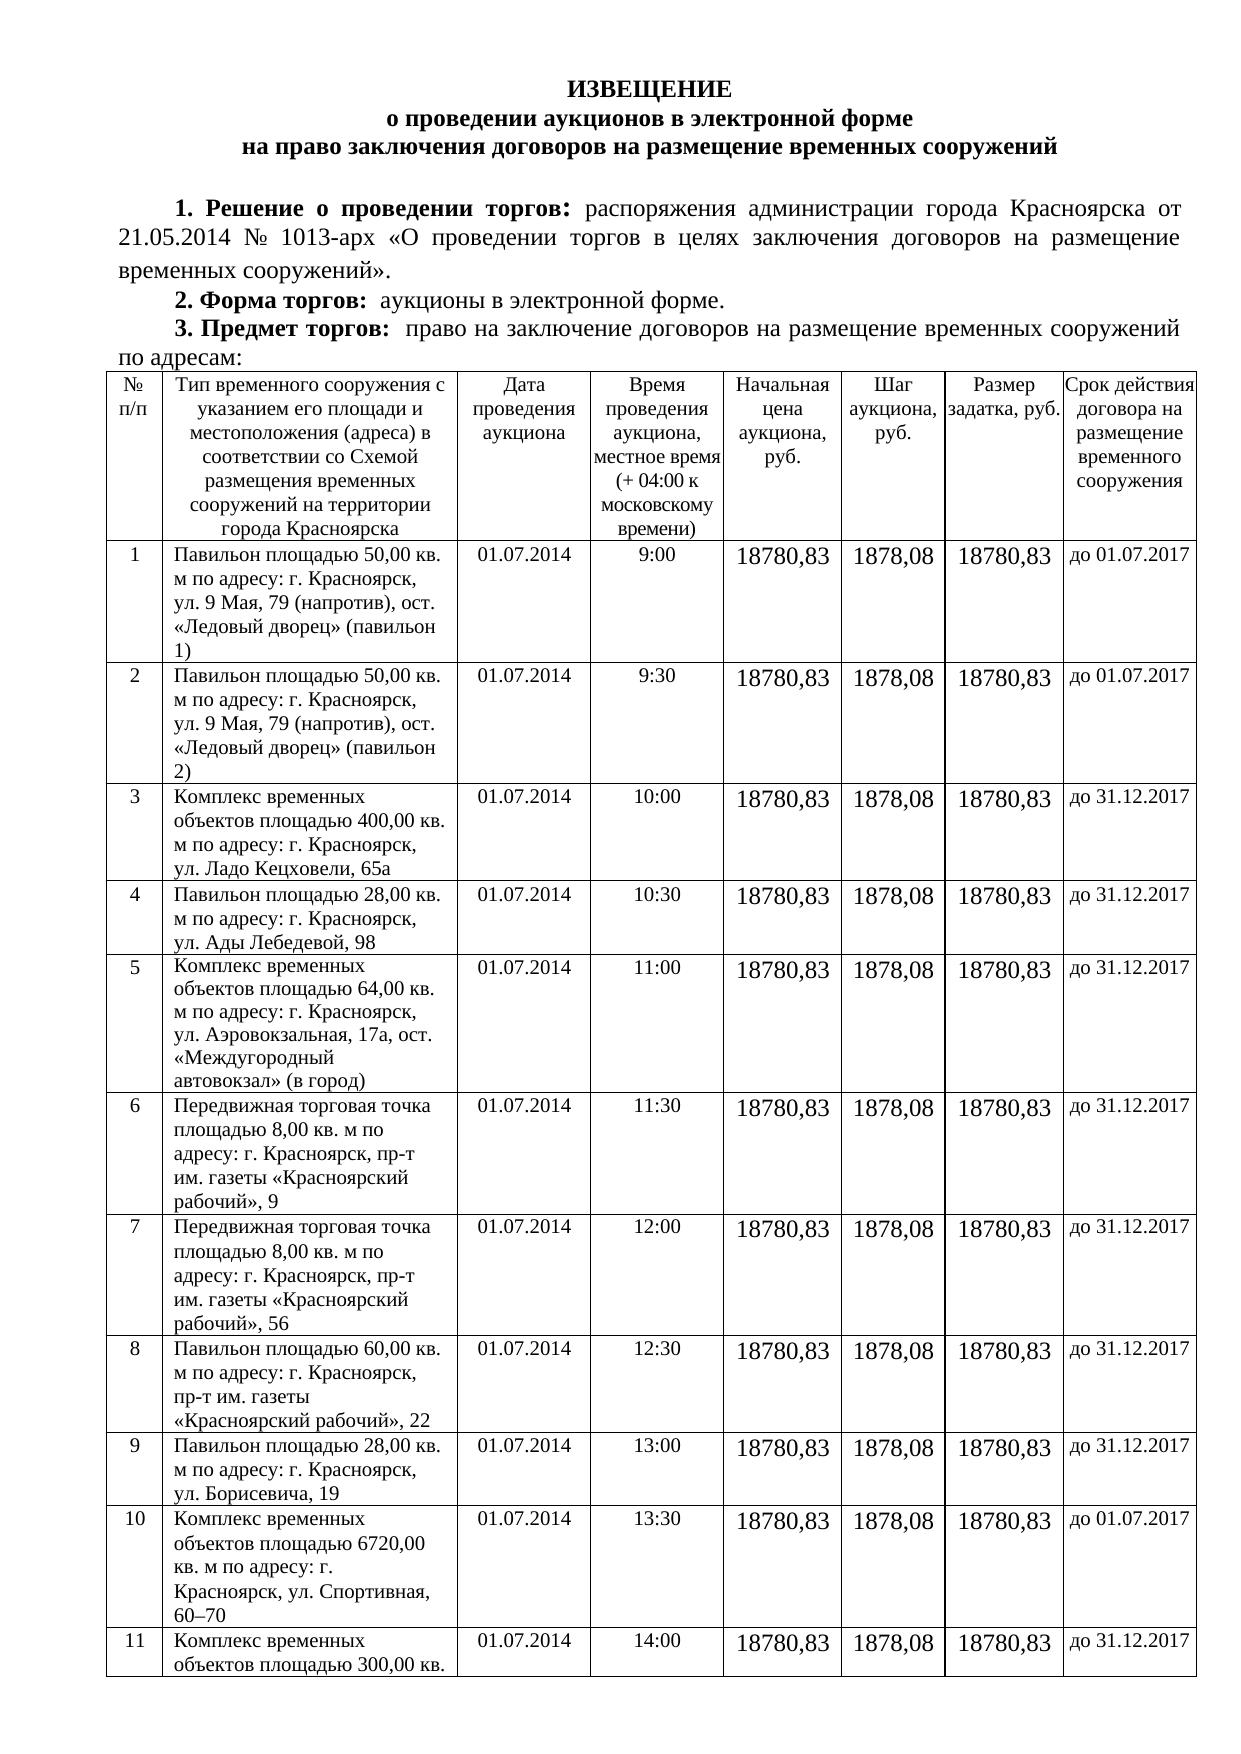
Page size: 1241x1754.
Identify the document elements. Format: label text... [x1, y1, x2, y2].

table_cell 18780,83 [724, 541, 841, 662]
table_cell до 31.12.2017 [1064, 784, 1196, 880]
table_cell 18780,83 [724, 1215, 841, 1335]
table_cell 1878,08 [842, 955, 944, 1092]
table_cell 5 [107, 955, 162, 1092]
table_header Размер задатка, руб. [946, 372, 1063, 540]
table_cell до 31.12.2017 [1064, 1093, 1196, 1213]
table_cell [163, 1628, 457, 1676]
subtitle ИЗВЕЩЕНИЕ [118, 74, 1181, 103]
table_cell 1878,08 [842, 881, 944, 954]
table_cell 11 [107, 1628, 162, 1676]
text на право заключения договоров на размещение временных сооружений [118, 131, 1181, 160]
table_cell до 01.07.2017 [1064, 1506, 1196, 1627]
table_cell 10 [107, 1506, 162, 1627]
table_cell Павильон площадью 28,00 кв. м по адресу: г. Красноярск, ул. Борисевича, 19 [163, 1433, 457, 1505]
table_cell 1878,08 [842, 1433, 944, 1505]
table_cell 1878,08 [842, 663, 944, 783]
table_cell до 31.12.2017 [1064, 881, 1196, 954]
table_cell 01.07.2014 [458, 881, 590, 954]
table_cell 1878,08 [842, 784, 944, 880]
table_cell Передвижная торговая точка площадью 8,00 кв. м по адресу: г. Красноярск, пр-т им. газеты «Красноярский рабочий», 56 [163, 1215, 457, 1335]
table_cell 18780,83 [724, 1506, 841, 1627]
table_cell 1 [107, 541, 162, 662]
table_cell 18780,83 [724, 881, 841, 954]
text о проведении аукционов в электронной форме [118, 103, 1181, 131]
table_cell до 31.12.2017 [1064, 955, 1196, 1092]
table_cell до 31.12.2017 [1064, 1336, 1196, 1432]
table_cell 18780,83 [946, 955, 1063, 1092]
table_cell 12:00 [591, 1215, 723, 1335]
table_cell 18780,83 [946, 784, 1063, 880]
table_cell 14:00 [591, 1628, 723, 1676]
text 1. Решение о проведении торгов: распоряжения администрации города Красноярска от 21.05.2014 № 1013-арх «О проведении торгов в целях заключения договоров на размещение временных сооружений». [118, 189, 1181, 285]
table_cell 10:00 [591, 784, 723, 880]
table_cell до 31.12.2017 [1064, 1215, 1196, 1335]
table_header Время проведения аукциона, местное время (+ 04:00 к московскому времени) [591, 372, 723, 540]
table_header Дата проведения аукциона [458, 372, 590, 540]
table_cell 11:30 [591, 1093, 723, 1213]
table_cell 01.07.2014 [458, 1433, 590, 1505]
table_cell 3 [107, 784, 162, 880]
table_cell 01.07.2014 [458, 541, 590, 662]
table_cell 01.07.2014 [458, 663, 590, 783]
table_cell 4 [107, 881, 162, 954]
table_cell 10:30 [591, 881, 723, 954]
table_cell до 31.12.2017 [1064, 1433, 1196, 1505]
table_cell Павильон площадью 60,00 кв. м по адресу: г. Красноярск, пр-т им. газеты «Красноярский рабочий», 22 [163, 1336, 457, 1432]
table_cell 18780,83 [724, 1336, 841, 1432]
table_cell 11:00 [591, 955, 723, 1092]
table_cell 18780,83 [946, 881, 1063, 954]
table_cell 18780,83 [946, 1336, 1063, 1432]
table_cell 9 [107, 1433, 162, 1505]
table_cell 18780,83 [946, 541, 1063, 662]
table_cell Павильон площадью 50,00 кв. м по адресу: г. Красноярск, ул. 9 Мая, 79 (напротив), ост. «Ледовый дворец» (павильон 1) [163, 541, 457, 662]
table_cell 18780,83 [724, 955, 841, 1092]
table_cell 18780,83 [724, 1093, 841, 1213]
table_cell 1878,08 [842, 541, 944, 662]
table_cell Павильон площадью 28,00 кв. м по адресу: г. Красноярск, ул. Ады Лебедевой, 98 [163, 881, 457, 954]
table_header Шаг аукциона, руб. [842, 372, 944, 540]
table_cell Передвижная торговая точка площадью 8,00 кв. м по адресу: г. Красноярск, пр-т им. газеты «Красноярский рабочий», 9 [163, 1093, 457, 1213]
table_cell 01.07.2014 [458, 955, 590, 1092]
table_cell 18780,83 [724, 1628, 841, 1676]
table_cell до 01.07.2017 [1064, 541, 1196, 662]
table_cell 01.07.2014 [458, 1093, 590, 1213]
table_cell до 31.12.2017 [1064, 1628, 1196, 1676]
table_cell 18780,83 [946, 1433, 1063, 1505]
table_cell 18780,83 [946, 1093, 1063, 1213]
table_cell 18780,83 [946, 1215, 1063, 1335]
table_cell 18780,83 [724, 1433, 841, 1505]
table_cell Комплекс временных объектов площадью 6720,00 кв. м по адресу: г. Красноярск, ул. Спортивная, 60–70 [163, 1506, 457, 1627]
table_cell 8 [107, 1336, 162, 1432]
table_cell 18780,83 [946, 1628, 1063, 1676]
text 3. Предмет торгов: право на заключение договоров на размещение временных сооружений по адресам: [118, 313, 1181, 371]
table_header № п/п [107, 372, 162, 540]
table_cell 01.07.2014 [458, 1215, 590, 1335]
table_cell 2 [107, 663, 162, 783]
table_cell 01.07.2014 [458, 784, 590, 880]
table_cell 1878,08 [842, 1506, 944, 1627]
table_cell 18780,83 [946, 1506, 1063, 1627]
table_cell 6 [107, 1093, 162, 1213]
table_header Начальная цена аукциона, руб. [724, 372, 841, 540]
table_cell Павильон площадью 50,00 кв. м по адресу: г. Красноярск, ул. 9 Мая, 79 (напротив), ост. «Ледовый дворец» (павильон 2) [163, 663, 457, 783]
table_cell 1878,08 [842, 1215, 944, 1335]
table_cell 1878,08 [842, 1093, 944, 1213]
table_cell до 01.07.2017 [1064, 663, 1196, 783]
table_header Срок действия договора на размещение временного сооружения [1064, 372, 1196, 540]
table_cell 01.07.2014 [458, 1506, 590, 1627]
text 2. Форма торгов: аукционы в электронной форме. [118, 285, 1181, 313]
table_cell 9:30 [591, 663, 723, 783]
table_cell 13:00 [591, 1433, 723, 1505]
table_cell 1878,08 [842, 1336, 944, 1432]
table_cell 12:30 [591, 1336, 723, 1432]
table_cell 01.07.2014 [458, 1628, 590, 1676]
table_cell 7 [107, 1215, 162, 1335]
table_cell 1878,08 [842, 1628, 944, 1676]
table_cell 18780,83 [946, 663, 1063, 783]
table_cell 13:30 [591, 1506, 723, 1627]
table_header Тип временного сооружения с указанием его площади и местоположения (адреса) в соответствии со Схемой размещения временных сооружений на территории города Красноярска [163, 372, 457, 540]
table_cell 01.07.2014 [458, 1336, 590, 1432]
table_cell 18780,83 [724, 663, 841, 783]
table_cell Комплекс временных объектов площадью 400,00 кв. м по адресу: г. Красноярск, ул. Ладо Кецховели, 65а [163, 784, 457, 880]
table_cell 18780,83 [724, 784, 841, 880]
table_cell Комплекс временных объектов площадью 64,00 кв. м по адресу: г. Красноярск, ул. Аэровокзальная, 17а, ост. «Междугородный автовокзал» (в город) [163, 955, 457, 1092]
table_cell 9:00 [591, 541, 723, 662]
